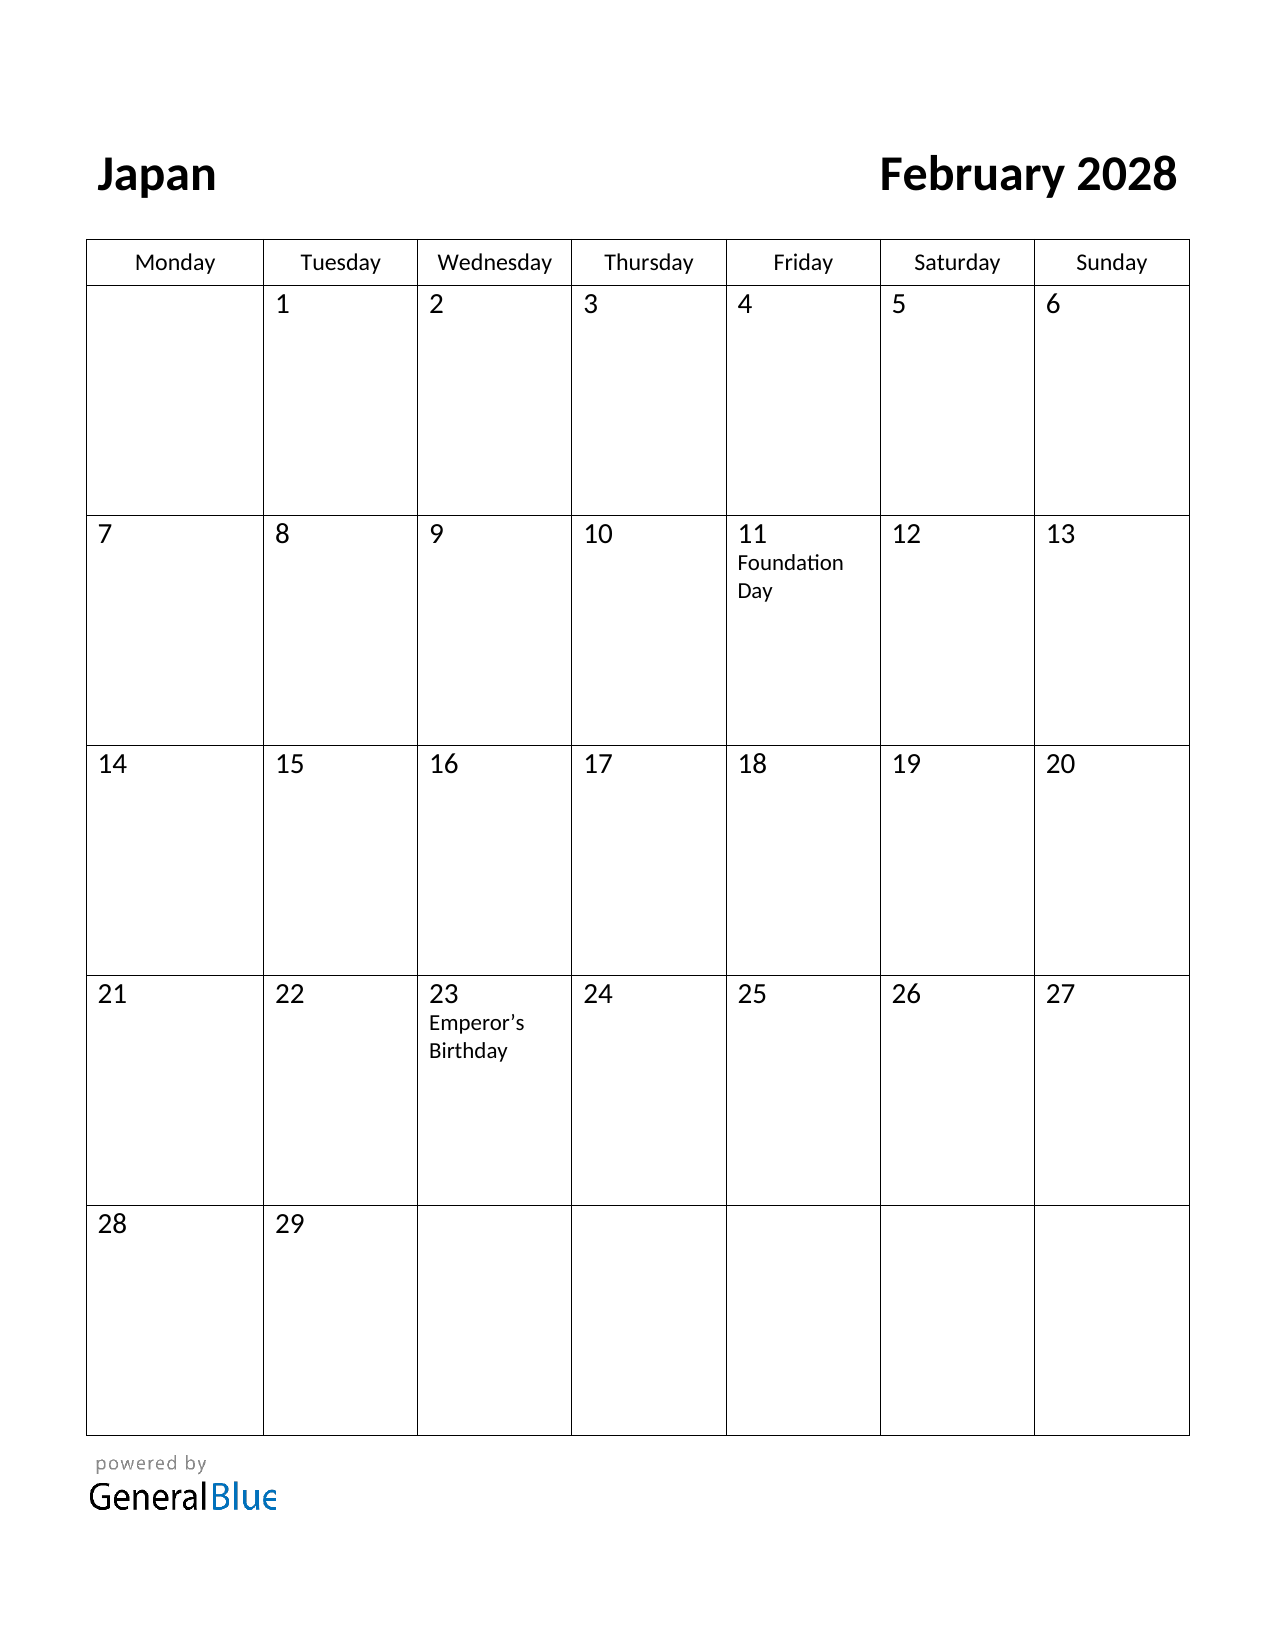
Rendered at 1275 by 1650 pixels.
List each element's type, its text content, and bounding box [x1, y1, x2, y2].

table_cell [1035, 318, 1189, 514]
table_cell Foundation Day [727, 548, 880, 744]
table_cell 28 [87, 1206, 263, 1238]
table_cell [727, 1206, 880, 1238]
table_cell 2 [418, 286, 571, 318]
table_cell [881, 778, 1034, 974]
table_cell 5 [881, 286, 1034, 318]
table_cell [87, 1008, 263, 1204]
table_cell [572, 1206, 726, 1238]
table_cell 13 [1035, 516, 1189, 548]
table_cell 14 [87, 746, 263, 778]
table_cell [87, 1238, 263, 1434]
table_cell 27 [1035, 976, 1189, 1008]
table_cell [572, 1008, 726, 1204]
table_cell [264, 1238, 417, 1434]
table_cell Friday [727, 240, 880, 284]
table_cell 10 [572, 516, 726, 548]
table_cell [727, 778, 880, 974]
picture [88, 1452, 276, 1515]
table_cell [87, 778, 263, 974]
table_cell [264, 1008, 417, 1204]
table_cell [1035, 548, 1189, 744]
table_cell Monday [87, 240, 263, 284]
table_cell [264, 548, 417, 744]
table_cell Emperor’s Birthday [418, 1008, 571, 1204]
table_cell [418, 318, 571, 514]
table_cell [727, 318, 880, 514]
table_cell [881, 1206, 1034, 1238]
table_cell 18 [727, 746, 880, 778]
table_cell [87, 318, 263, 514]
table_header February 2028 [572, 105, 1189, 239]
table_cell 9 [418, 516, 571, 548]
table_cell [881, 1008, 1034, 1204]
table_cell 6 [1035, 286, 1189, 318]
table_cell [1035, 1206, 1189, 1238]
table_cell [572, 778, 726, 974]
table_cell 22 [264, 976, 417, 1008]
table_cell 20 [1035, 746, 1189, 778]
table_cell 1 [264, 286, 417, 318]
table_cell [881, 1238, 1034, 1434]
table_cell 11 [727, 516, 880, 548]
table_cell 26 [881, 976, 1034, 1008]
table_cell 17 [572, 746, 726, 778]
table_cell 19 [881, 746, 1034, 778]
table_cell 24 [572, 976, 726, 1008]
table_cell [727, 1008, 880, 1204]
table_cell [727, 1238, 880, 1434]
table_cell 29 [264, 1206, 417, 1238]
table_cell [418, 778, 571, 974]
table_cell 16 [418, 746, 571, 778]
table_cell [418, 548, 571, 744]
table_cell 4 [727, 286, 880, 318]
table_cell [572, 548, 726, 744]
table_cell [87, 286, 263, 318]
table_cell 3 [572, 286, 726, 318]
table_cell Tuesday [264, 240, 417, 284]
table_cell [1035, 778, 1189, 974]
table_cell [86, 1436, 1189, 1534]
table_cell 23 [418, 976, 571, 1008]
table_cell 8 [264, 516, 417, 548]
table_cell [87, 548, 263, 744]
table_cell [264, 778, 417, 974]
table_cell [881, 548, 1034, 744]
table_cell Saturday [881, 240, 1034, 284]
table_cell [881, 318, 1034, 514]
table_cell 15 [264, 746, 417, 778]
table_cell [1035, 1238, 1189, 1434]
table_cell 21 [87, 976, 263, 1008]
table_cell [418, 1206, 571, 1238]
table_cell Sunday [1035, 240, 1189, 284]
table_cell [418, 1238, 571, 1434]
table_cell [572, 318, 726, 514]
table_cell 7 [87, 516, 263, 548]
table_cell [572, 1238, 726, 1434]
table_header Japan [86, 105, 572, 239]
table_cell [1035, 1008, 1189, 1204]
table_cell [264, 318, 417, 514]
table_cell 25 [727, 976, 880, 1008]
table_cell Wednesday [418, 240, 571, 284]
table_cell 12 [881, 516, 1034, 548]
table_cell Thursday [572, 240, 726, 284]
